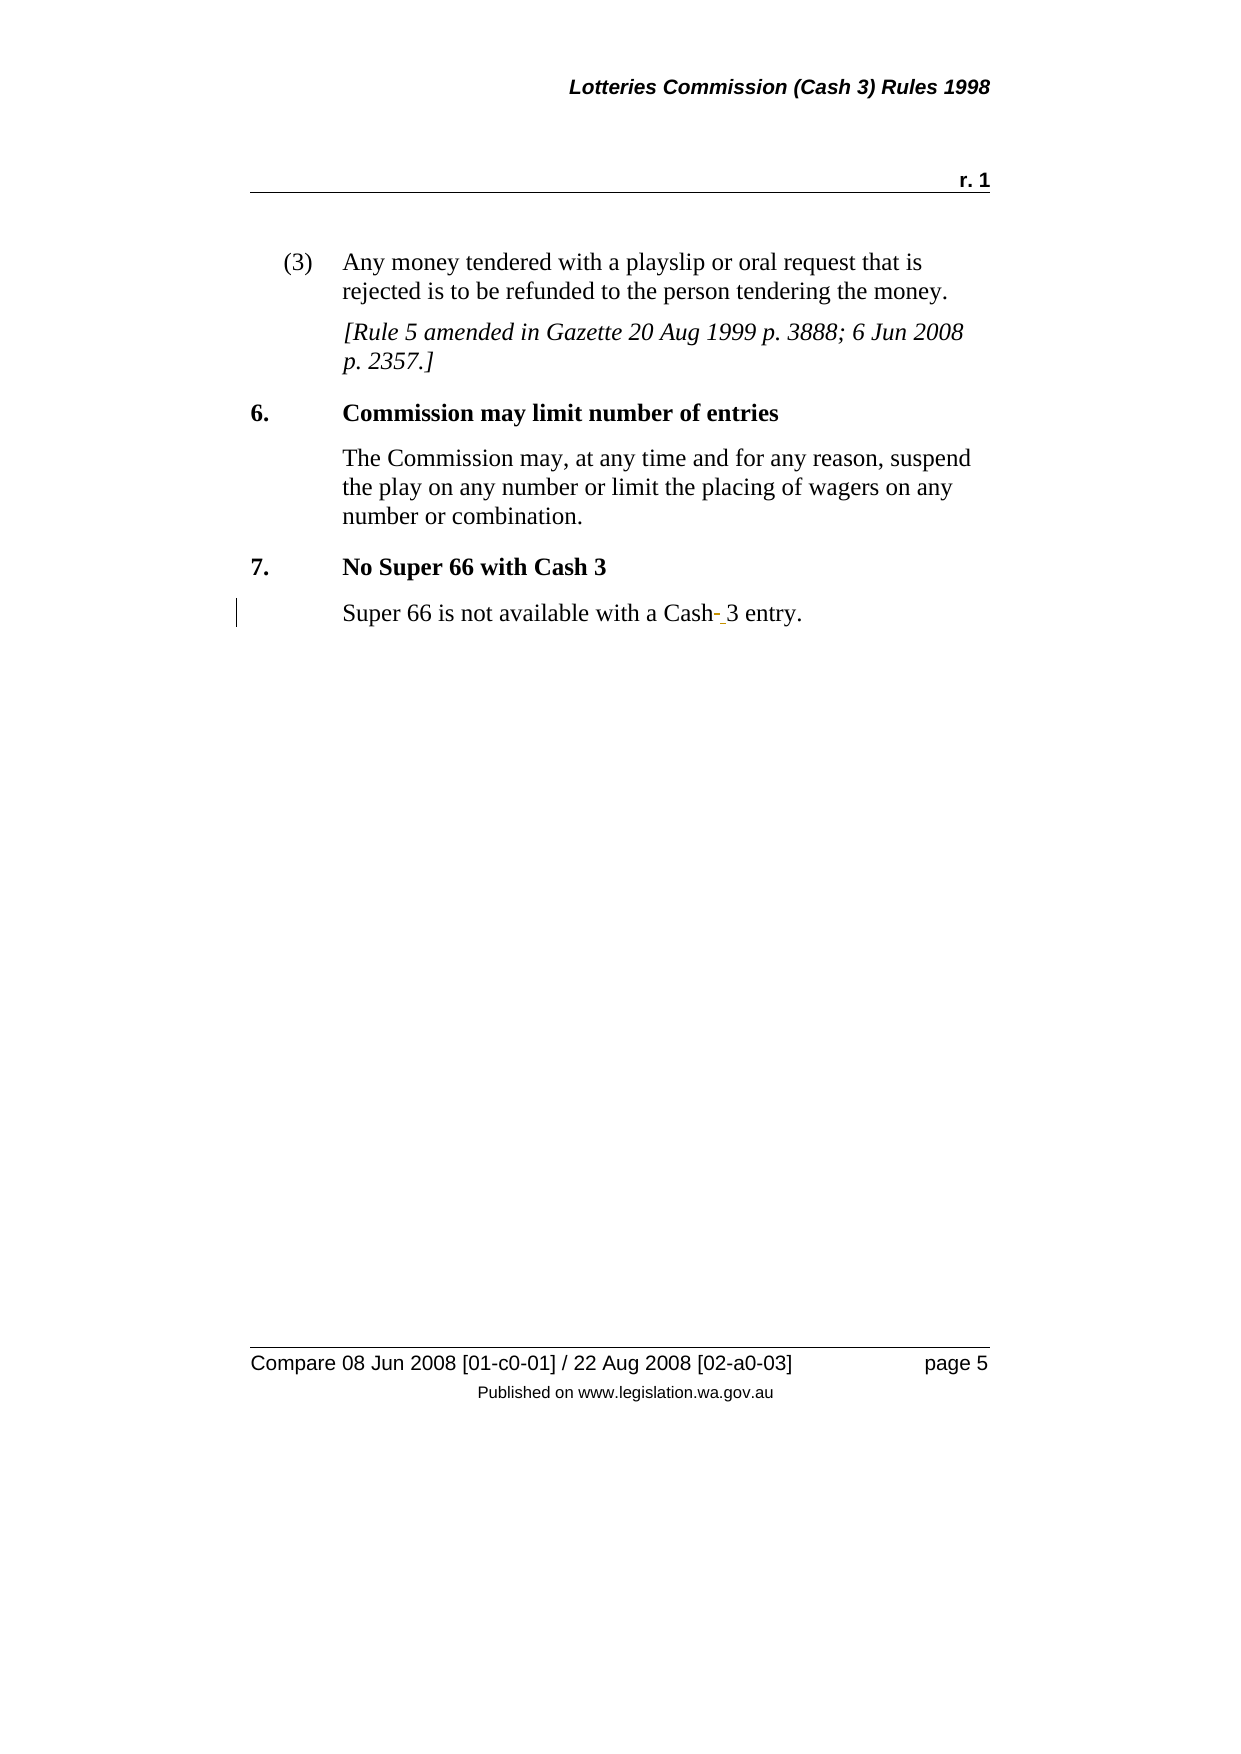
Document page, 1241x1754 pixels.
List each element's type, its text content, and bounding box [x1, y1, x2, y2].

subtitle 7. No Super 66 with Cash 3 [250, 552, 990, 581]
text [Rule 5 amended in Gazette 20 Aug 1999 p. 3888; 6 Jun 2008 p. 2357.] [250, 317, 990, 375]
subtitle 6. Commission may limit number of entries [250, 398, 990, 427]
text The Commission may, at any time and for any reason, suspend the play on any number or limit the placing of wagers on any number or combination. [250, 443, 990, 529]
text Super 66 is not available with a Cash3 entry. [250, 598, 990, 627]
text (3) Any money tendered with a playslip or oral request that is rejected is to be refunded to the person tendering the money. [250, 247, 990, 305]
